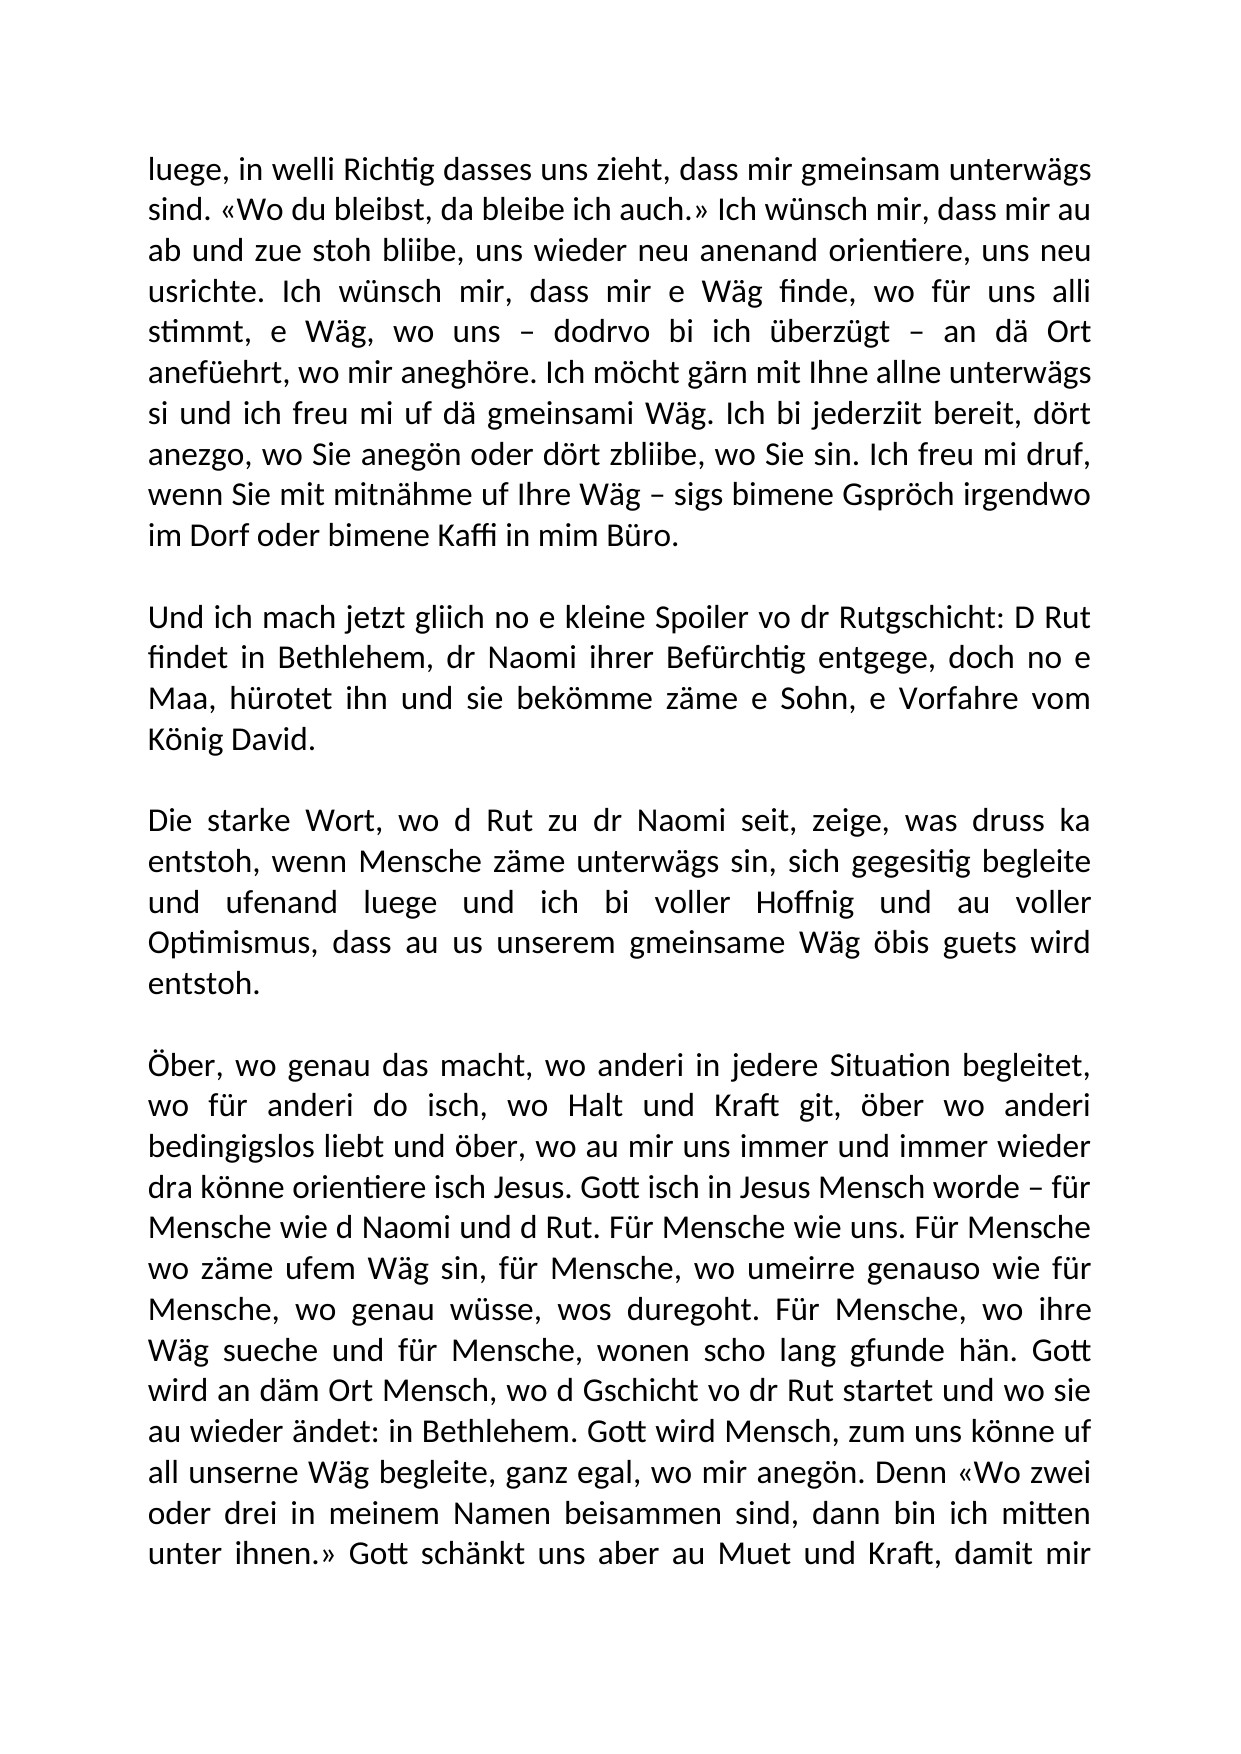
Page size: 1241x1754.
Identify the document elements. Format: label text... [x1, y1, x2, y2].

text Und ich mach jetzt gliich no e kleine Spoiler vo dr Rutgschicht: D Rut findet in Bethlehem, dr Naomi ihrer Befürchtig entgege, doch no e Maa, hürotet ihn und sie bekömme zäme e Sohn, e Vorfahre vom König David. [148, 596, 1093, 758]
text Die starke Wort, wo d Rut zu dr Naomi seit, zeige, was druss ka entstoh, wenn Mensche zäme unterwägs sin, sich gegesitig begleite und ufenand luege und ich bi voller Hoffnig und au voller Optimismus, dass au us unserem gmeinsame Wäg öbis guets wird entstoh. [148, 799, 1093, 1003]
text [148, 148, 1093, 555]
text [148, 1044, 1093, 1573]
